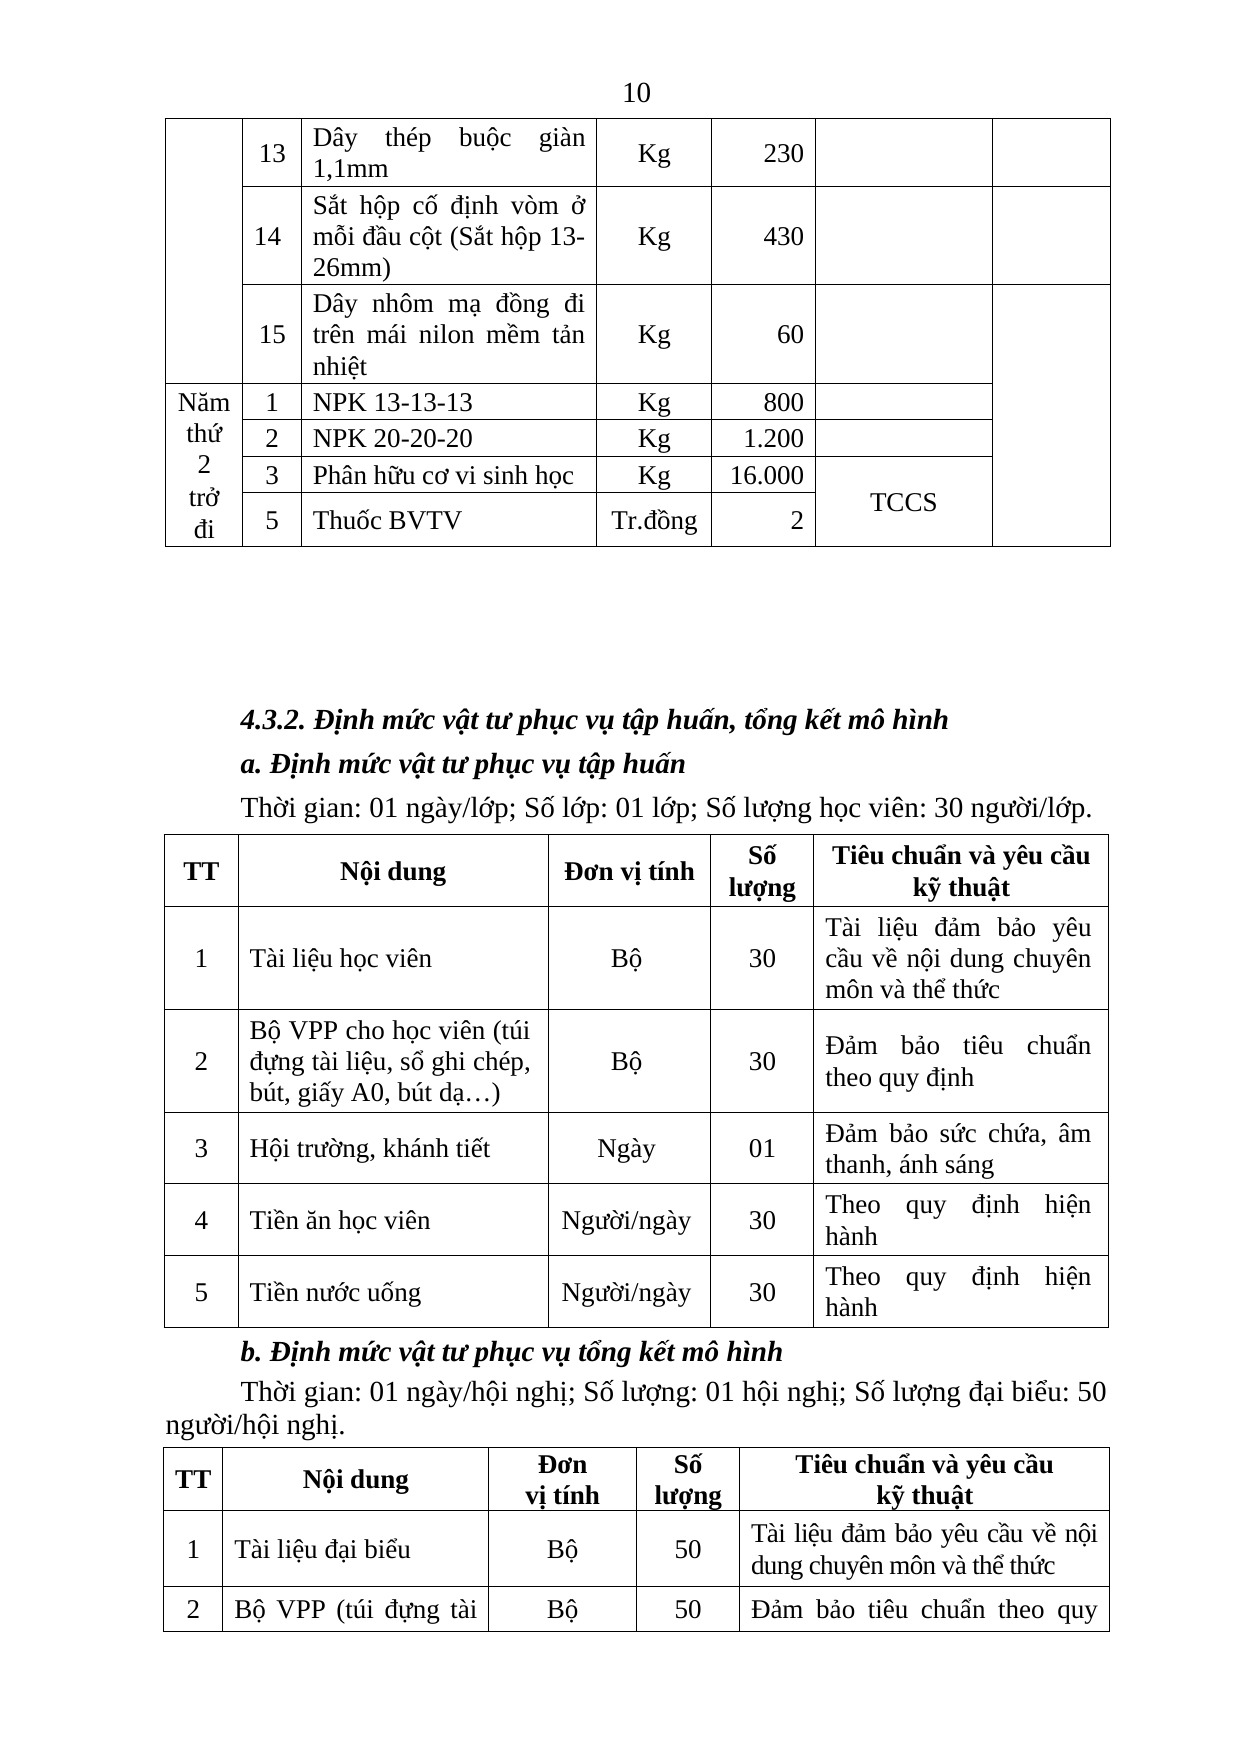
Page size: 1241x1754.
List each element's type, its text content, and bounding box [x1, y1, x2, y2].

table_cell 15 [243, 285, 301, 383]
table_cell [993, 187, 1110, 284]
table_cell Phân hữu cơ vi sinh học [302, 457, 596, 492]
table_cell 50 [637, 1511, 739, 1586]
table_header Tiêu chuẩn và yêu cầu kỹ thuật [814, 835, 1108, 906]
table_header Số lượng [711, 835, 813, 906]
table_cell 30 [711, 907, 813, 1009]
table_header Nội dung [223, 1448, 488, 1510]
table_cell 1 [165, 907, 238, 1009]
table_cell 2 [243, 420, 301, 456]
table_cell Bộ [549, 1010, 710, 1112]
table_cell 5 [243, 493, 301, 546]
table_cell Tài liệu đảm bảo yêu cầu về nội dung chuyên môn và thể thức [814, 907, 1108, 1009]
table_cell 1 [164, 1511, 222, 1586]
table_cell 5 [165, 1256, 238, 1327]
table_cell [993, 119, 1110, 186]
table_cell [816, 285, 992, 383]
table_header Đơn vị tính [549, 835, 710, 906]
table_cell Bộ [489, 1587, 636, 1631]
table_cell 3 [165, 1113, 238, 1183]
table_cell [740, 1587, 1109, 1631]
table_cell Bộ [489, 1511, 636, 1586]
table_cell Sắt hộp cố định vòm ở mỗi đầu cột (Sắt hộp 13-26mm) [302, 187, 596, 284]
table_cell 2 [165, 1010, 238, 1112]
table_cell Đảm bảo tiêu chuẩn theo quy định [814, 1010, 1108, 1112]
table_cell 16.000 [712, 457, 815, 492]
table_cell [816, 384, 992, 419]
table_cell Bộ [549, 907, 710, 1009]
table_cell [816, 187, 992, 284]
table_cell Dây nhôm mạ đồng đi trên mái nilon mềm tản nhiệt [302, 285, 596, 383]
table_header Số lượng [637, 1448, 739, 1510]
table_cell Tài liệu đại biểu [223, 1511, 488, 1586]
table_cell Tài liệu đảm bảo yêu cầu về nội dung chuyên môn và thể thức [740, 1511, 1109, 1586]
table_cell 430 [712, 187, 815, 284]
table_cell Hội trường, khánh tiết [239, 1113, 548, 1183]
table_cell 2 [164, 1587, 222, 1631]
table_cell Tài liệu học viên [239, 907, 548, 1009]
table_cell 800 [712, 384, 815, 419]
table_cell 30 [711, 1010, 813, 1112]
table_cell [816, 119, 992, 186]
table_cell 2 [712, 493, 815, 546]
text 4.3.2. Định mức vật tư phục vụ tập huấn, tổng kết mô hình [165, 702, 1107, 736]
table_cell Kg [597, 285, 711, 383]
table_cell Tiền ăn học viên [239, 1184, 548, 1255]
table_cell 1.200 [712, 420, 815, 456]
text Thời gian: 01 ngày/lớp; Số lớp: 01 lớp; Số lượng học viên: 30 người/lớp. [165, 790, 1107, 824]
table_cell Tr.đồng [597, 493, 711, 546]
table_cell Kg [597, 384, 711, 419]
table_header TT [165, 835, 238, 906]
text b. Định mức vật tư phục vụ tổng kết mô hình [165, 1334, 1107, 1367]
table_cell Người/ngày [549, 1256, 710, 1327]
table_cell Theo quy định hiện hành [814, 1184, 1108, 1255]
table_cell Năm thứ 2 trở đi [166, 384, 242, 546]
table_cell [816, 420, 992, 456]
table_header Đơn vị tính [489, 1448, 636, 1510]
table_cell 13 [243, 119, 301, 186]
text a. Định mức vật tư phục vụ tập huấn [165, 746, 1107, 780]
table_cell 01 [711, 1113, 813, 1183]
table_cell 60 [712, 285, 815, 383]
table_cell Tiền nước uống [239, 1256, 548, 1327]
table_cell Dây thép buộc giàn 1,1mm [302, 119, 596, 186]
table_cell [223, 1587, 488, 1631]
table_cell Kg [597, 420, 711, 456]
text Thời gian: 01 ngày/hội nghị; Số lượng: 01 hội nghị; Số lượng đại biểu: 50 người/hội nghị. [165, 1374, 1107, 1441]
table_cell NPK 13-13-13 [302, 384, 596, 419]
table_cell Người/ngày [549, 1184, 710, 1255]
table_cell Kg [597, 187, 711, 284]
table_cell TCCS [816, 457, 992, 546]
table_cell Kg [597, 457, 711, 492]
table_cell 1 [243, 384, 301, 419]
table_cell 230 [712, 119, 815, 186]
table_header Nội dung [239, 835, 548, 906]
table_header TT [164, 1448, 222, 1510]
table_cell Bộ VPP cho học viên (túi đựng tài liệu, sổ ghi chép, bút, giấy A0, bút dạ…) [239, 1010, 548, 1112]
table_cell 50 [637, 1587, 739, 1631]
table_cell Kg [597, 119, 711, 186]
table_cell Ngày [549, 1113, 710, 1183]
table_cell 14 [243, 187, 301, 284]
table_cell Theo quy định hiện hành [814, 1256, 1108, 1327]
table_cell 30 [711, 1184, 813, 1255]
table_header Tiêu chuẩn và yêu cầu kỹ thuật [740, 1448, 1109, 1510]
table_cell 3 [243, 457, 301, 492]
table_cell Đảm bảo sức chứa, âm thanh, ánh sáng [814, 1113, 1108, 1183]
table_cell 30 [711, 1256, 813, 1327]
table_cell NPK 20-20-20 [302, 420, 596, 456]
table_cell Thuốc BVTV [302, 493, 596, 546]
table_cell [993, 285, 1110, 546]
table_cell 4 [165, 1184, 238, 1255]
